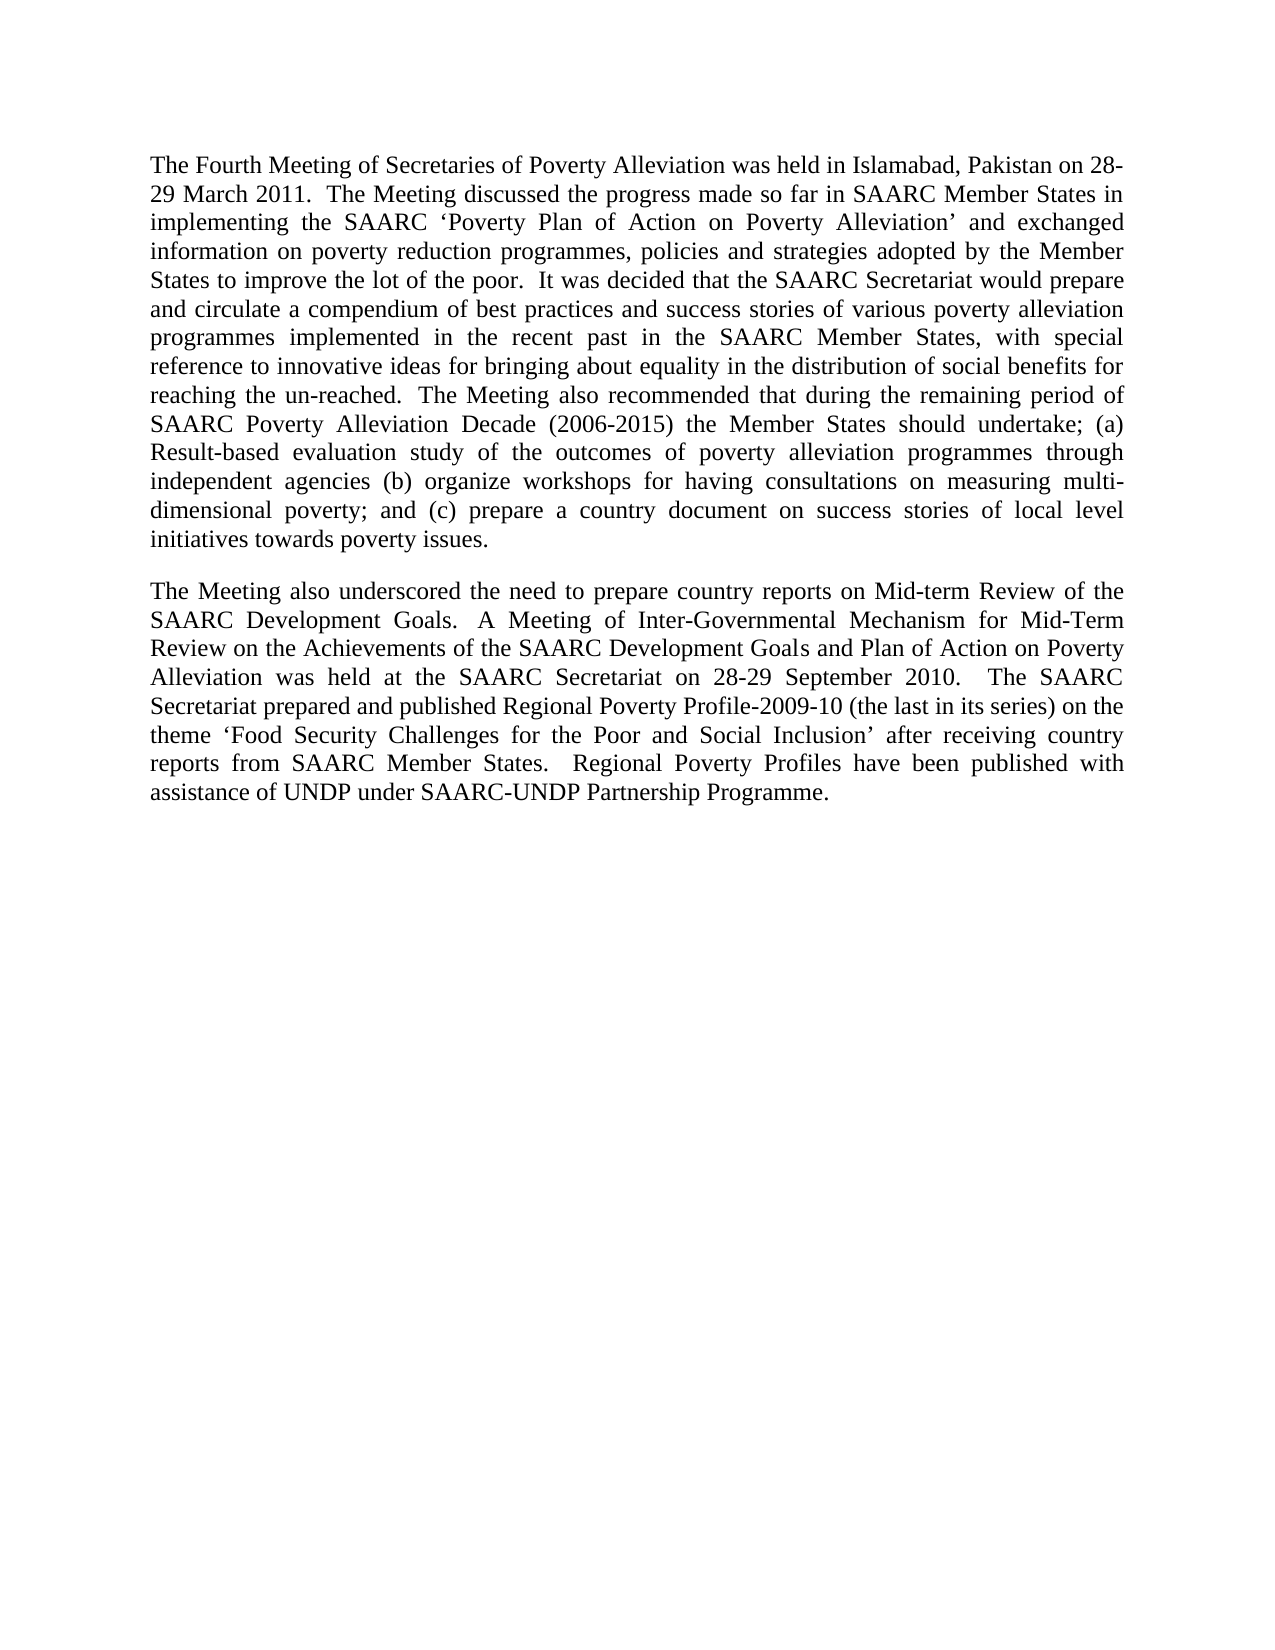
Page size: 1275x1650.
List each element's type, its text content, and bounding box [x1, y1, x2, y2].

text The Fourth Meeting of Secretaries of Poverty Alleviation was held in Islamabad, Pakistan on 28-29 March 2011. The Meeting discussed the progress made so far in SAARC Member States in implementing the SAARC ‘Poverty Plan of Action on Poverty Alleviation’ and exchanged information on poverty reduction programmes, policies and strategies adopted by the Member States to improve the lot of the poor. It was decided that the SAARC Secretariat would prepare and circulate a compendium of best practices and success stories of various poverty alleviation programmes implemented in the recent past in the SAARC Member States, with special reference to innovative ideas for bringing about equality in the distribution of social benefits for reaching the un-reached. The Meeting also recommended that during the remaining period of SAARC Poverty Alleviation Decade (2006-2015) the Member States should undertake; (a) Result-based evaluation study of the outcomes of poverty alleviation programmes through independent agencies (b) organize workshops for having consultations on measuring multi-dimensional poverty; and (c) prepare a country document on success stories of local level initiatives towards poverty issues. [150, 150, 1125, 552]
text The Meeting also underscored the need to prepare country reports on Mid-term Review of the SAARC Development Goals. A Meeting of Inter-Governmental Mechanism for Mid-Term Review on the Achievements of the SAARC Development Goals and Plan of Action on Poverty Alleviation was held at the SAARC Secretariat on 28-29 September 2010. The SAARC Secretariat prepared and published Regional Poverty Profile-2009-10 (the last in its series) on the theme ‘Food Security Challenges for the Poor and Social Inclusion’ after receiving country reports from SAARC Member States. Regional Poverty Profiles have been published with assistance of UNDP under SAARC-UNDP Partnership Programme. [150, 576, 1125, 806]
